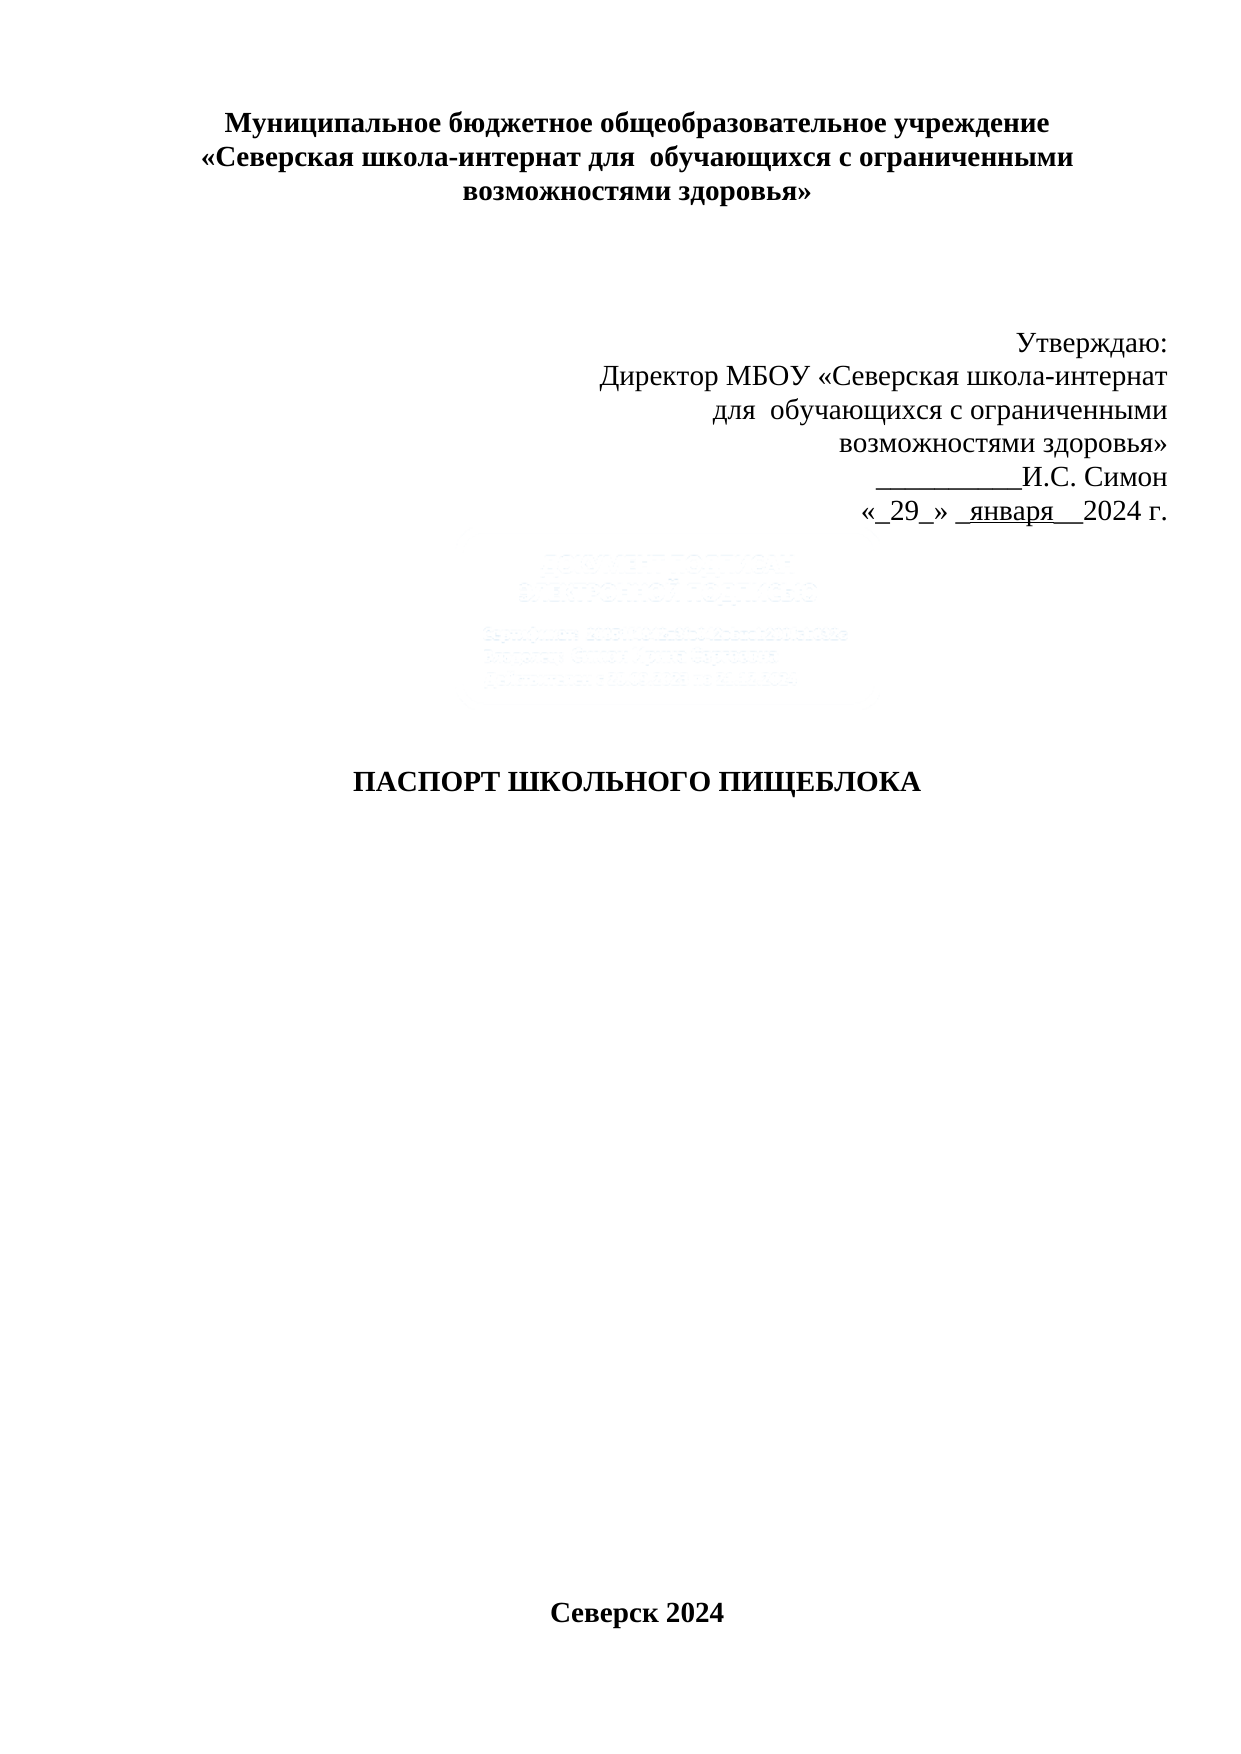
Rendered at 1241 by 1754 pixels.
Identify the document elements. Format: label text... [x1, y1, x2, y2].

text «_29_» _января__2024 г. [106, 493, 1168, 526]
text Северск 2024 [106, 1595, 1168, 1628]
text Директор МБОУ «Северская школа-интернат [106, 358, 1168, 392]
text __________И.С. Симон [106, 459, 1168, 493]
subtitle Муниципальное бюджетное общеобразовательное учреждение [106, 106, 1168, 139]
text для обучающихся с ограниченными [106, 392, 1168, 426]
text возможностями здоровья» [106, 426, 1168, 459]
text Утверждаю: [106, 325, 1168, 358]
subtitle «Северская школа-интернат для обучающихся с ограниченными возможностями здоровья» [106, 139, 1168, 206]
text ПАСПОРТ ШКОЛЬНОГО ПИЩЕБЛОКА [106, 764, 1168, 797]
